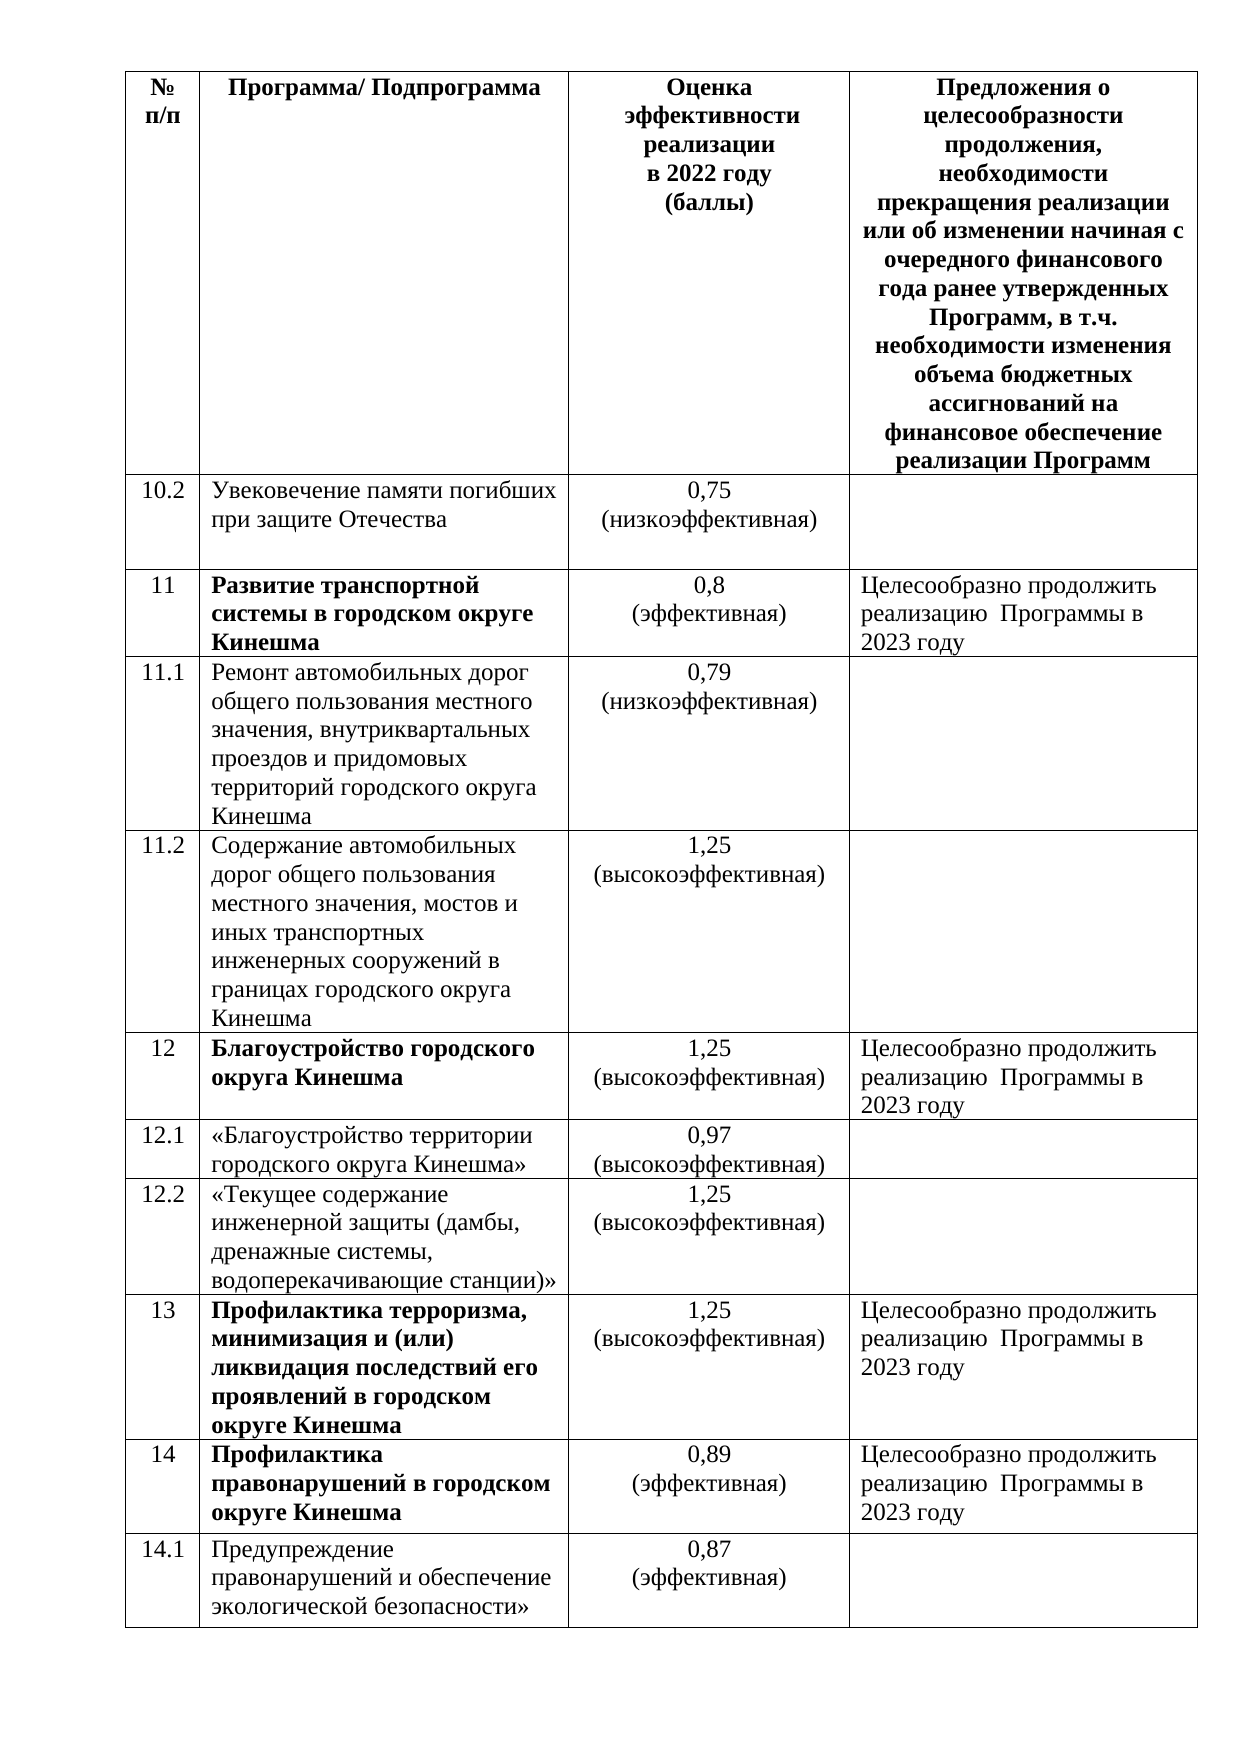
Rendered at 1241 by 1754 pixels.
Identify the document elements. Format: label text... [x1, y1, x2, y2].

table_header № п/п [126, 72, 199, 474]
table_cell 12.1 [126, 1120, 199, 1178]
table_cell 1,25 (высокоэффективная) [569, 831, 849, 1032]
table_cell 0,8 (эффективная) [569, 570, 849, 656]
table_cell [850, 475, 1197, 569]
table_cell 14.1 [126, 1534, 199, 1627]
table_cell 0,97 (высокоэффективная) [569, 1120, 849, 1178]
table_cell Целесообразно продолжить реализацию Программы в 2023 году [850, 1440, 1197, 1533]
table_cell 12.2 [126, 1179, 199, 1294]
table_cell [850, 1534, 1197, 1627]
table_cell Благоустройство городского округа Кинешма [200, 1033, 568, 1119]
table_cell 11.1 [126, 657, 199, 829]
table_cell Содержание автомобильных дорог общего пользования местного значения, мостов и иных транспортных инженерных сооружений в границах городского округа Кинешма [200, 831, 568, 1032]
table_cell Развитие транспортной системы в городском округе Кинешма [200, 570, 568, 656]
table_cell 11.2 [126, 831, 199, 1032]
table_cell Профилактика правонарушений в городском округе Кинешма [200, 1440, 568, 1533]
table_cell [850, 1179, 1197, 1294]
table_cell [850, 831, 1197, 1032]
table_header Оценка эффективности реализации в 2022 году (баллы) [569, 72, 849, 474]
table_cell 13 [126, 1295, 199, 1438]
table_cell [850, 1120, 1197, 1178]
table_cell «Благоустройство территории городского округа Кинешма» [200, 1120, 568, 1178]
table_header Предложения о целесообразности продолжения, необходимости прекращения реализации или об изменении начиная с очередного финансового года ранее утвержденных Программ, в т.ч. необходимости изменения объема бюджетных ассигнований на финансовое обеспечение реализации Программ [850, 72, 1197, 474]
table_cell [850, 657, 1197, 829]
table_cell 1,25 (высокоэффективная) [569, 1179, 849, 1294]
table_cell Профилактика терроризма, минимизация и (или) ликвидация последствий его проявлений в городском округе Кинешма [200, 1295, 568, 1438]
table_cell 0,75 (низкоэффективная) [569, 475, 849, 569]
table_cell Целесообразно продолжить реализацию Программы в 2023 году [850, 570, 1197, 656]
table_cell Целесообразно продолжить реализацию Программы в 2023 году [850, 1295, 1197, 1438]
table_cell 11 [126, 570, 199, 656]
table_header Программа/ Подпрограмма [200, 72, 568, 474]
table_cell 0,87 (эффективная) [569, 1534, 849, 1627]
table_cell «Текущее содержание инженерной защиты (дамбы, дренажные системы, водоперекачивающие станции)» [200, 1179, 568, 1294]
table_cell 1,25 (высокоэффективная) [569, 1033, 849, 1119]
table_cell 0,89 (эффективная) [569, 1440, 849, 1533]
table_cell Предупреждение правонарушений и обеспечение экологической безопасности» [200, 1534, 568, 1627]
table_cell 12 [126, 1033, 199, 1119]
table_cell Целесообразно продолжить реализацию Программы в 2023 году [850, 1033, 1197, 1119]
table_cell 1,25 (высокоэффективная) [569, 1295, 849, 1438]
table_cell Ремонт автомобильных дорог общего пользования местного значения, внутриквартальных проездов и придомовых территорий городского округа Кинешма [200, 657, 568, 829]
table_cell 10.2 [126, 475, 199, 569]
table_cell 14 [126, 1440, 199, 1533]
table_cell Увековечение памяти погибших при защите Отечества [200, 475, 568, 569]
table_cell 0,79 (низкоэффективная) [569, 657, 849, 829]
